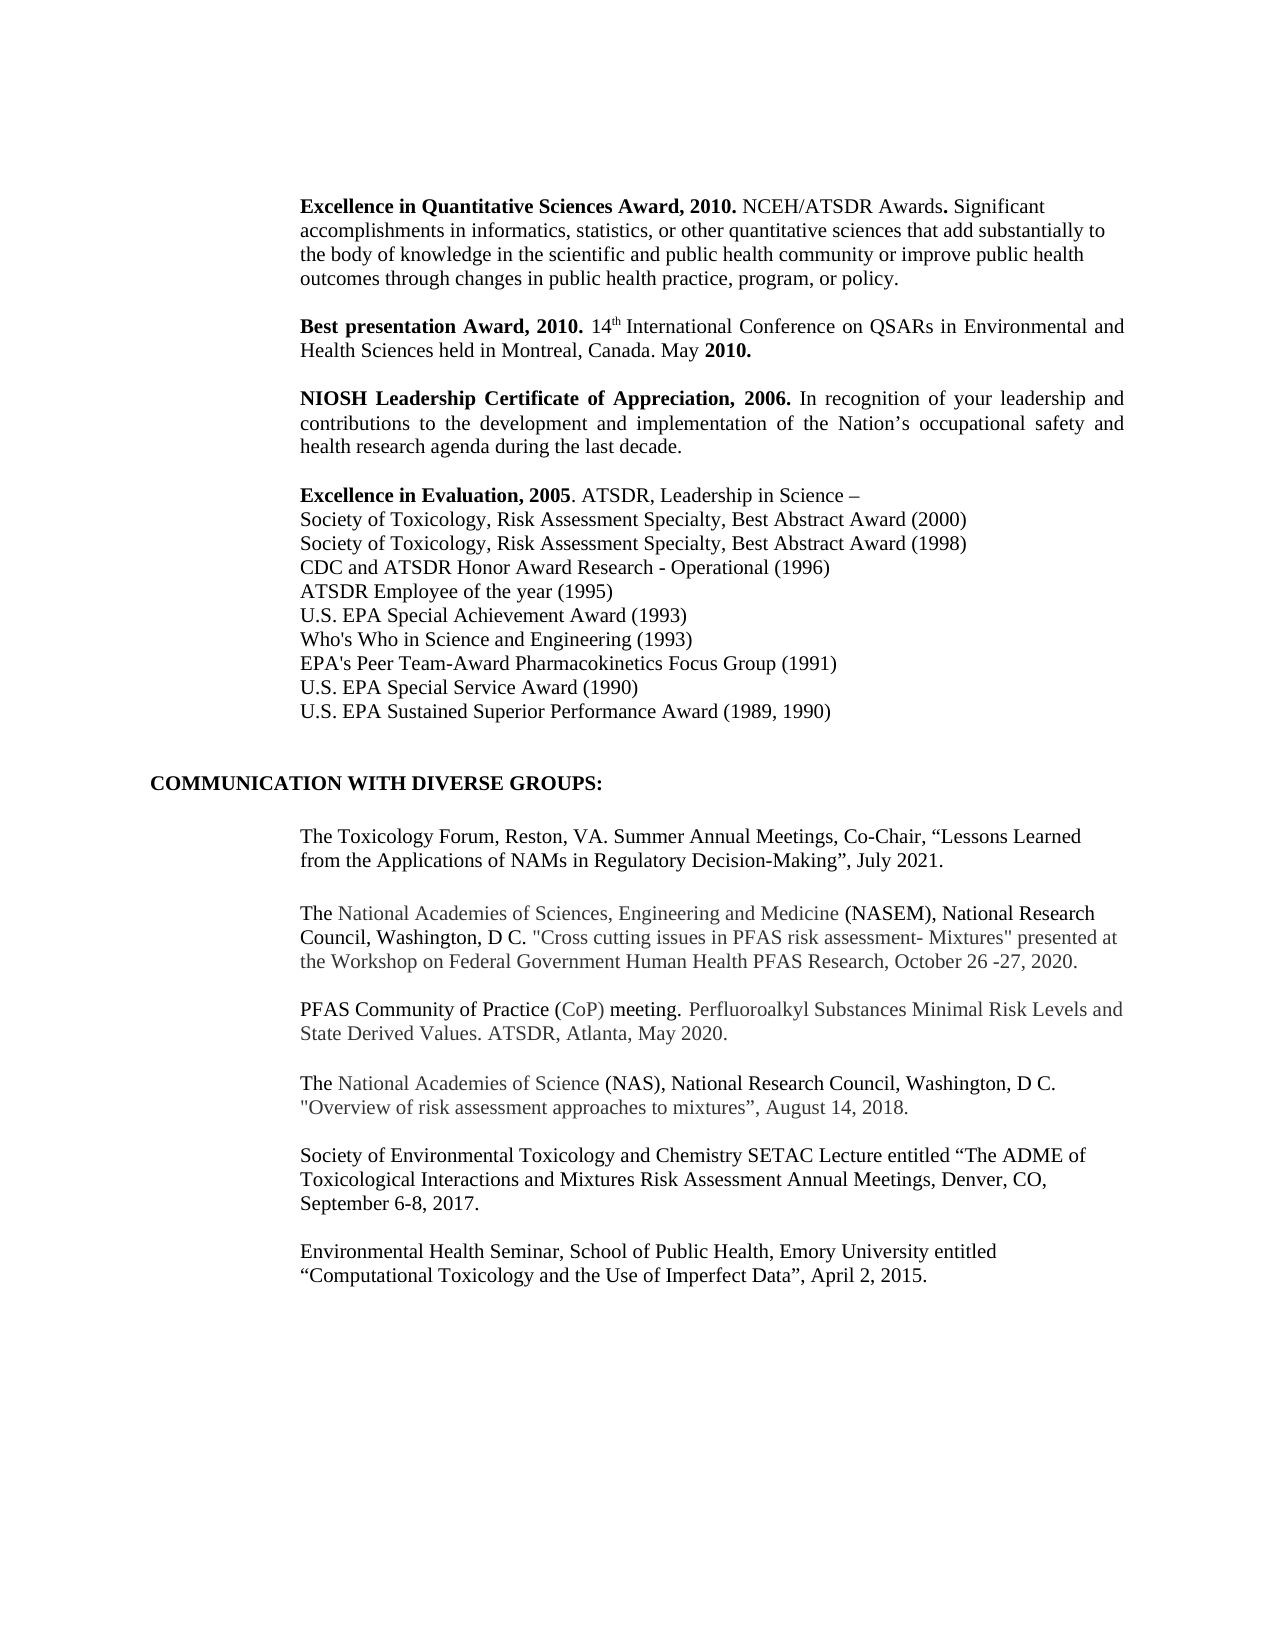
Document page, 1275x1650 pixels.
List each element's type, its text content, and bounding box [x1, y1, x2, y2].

text CDC and ATSDR Honor Award Research - Operational (1996) [300, 555, 1125, 579]
text Who's Who in Science and Engineering (1993) [150, 627, 1125, 651]
text Excellence in Evaluation, 2005. ATSDR, Leadership in Science – [150, 483, 1125, 507]
text U.S. EPA Special Service Award (1990) [300, 675, 1125, 699]
text Society of Toxicology, Risk Assessment Specialty, Best Abstract Award (2000) [300, 507, 1125, 531]
text Environmental Health Seminar, School of Public Health, Emory University entitled “Computational Toxicology and the Use of Imperfect Data”, April 2, 2015. [300, 1239, 1125, 1287]
text EPA's Peer Team-Award Pharmacokinetics Focus Group (1991) [300, 651, 1125, 675]
text The National Academies of Sciences, Engineering and Medicine (NASEM), National Research Council, Washington, D C. "Cross cutting issues in PFAS risk assessment- Mixtures" presented at the Workshop on Federal Government Human Health PFAS Research, October 26 -27, 2020. [300, 901, 1125, 973]
text Best presentation Award, 2010. 14th International Conference on QSARs in Environmental and Health Sciences held in Montreal, Canada. May 2010. [300, 314, 1125, 362]
text ATSDR Employee of the year (1995) [300, 579, 1125, 603]
text U.S. EPA Special Achievement Award (1993) [300, 603, 1125, 627]
text The National Academies of Science (NAS), National Research Council, Washington, D C. "Overview of risk assessment approaches to mixtures”, August 14, 2018. [300, 1071, 1125, 1119]
text NIOSH Leadership Certificate of Appreciation, 2006. In recognition of your leadership and contributions to the development and implementation of the Nation’s occupational safety and health research agenda during the last decade. [300, 386, 1125, 458]
text Society of Environmental Toxicology and Chemistry SETAC Lecture entitled “The ADME of Toxicological Interactions and Mixtures Risk Assessment Annual Meetings, Denver, CO, September 6-8, 2017. [300, 1143, 1125, 1215]
text U.S. EPA Sustained Superior Performance Award (1989, 1990) [300, 699, 1125, 723]
text COMMUNICATION WITH DIVERSE GROUPS: [150, 771, 1125, 795]
subtitle PFAS Community of Practice (CoP) meeting. Perfluoroalkyl Substances Minimal Risk Levels and State Derived Values. ATSDR, Atlanta, May 2020. [300, 997, 1125, 1045]
text Excellence in Quantitative Sciences Award, 2010. NCEH/ATSDR Awards. Significant accomplishments in informatics, statistics, or other quantitative sciences that add substantially to the body of knowledge in the scientific and public health community or improve public health outcomes through changes in public health practice, program, or policy. [300, 194, 1125, 290]
text The Toxicology Forum, Reston, VA. Summer Annual Meetings, Co-Chair, “Lessons Learned from the Applications of NAMs in Regulatory Decision-Making”, July 2021. [300, 824, 1125, 872]
text Society of Toxicology, Risk Assessment Specialty, Best Abstract Award (1998) [300, 531, 1125, 555]
